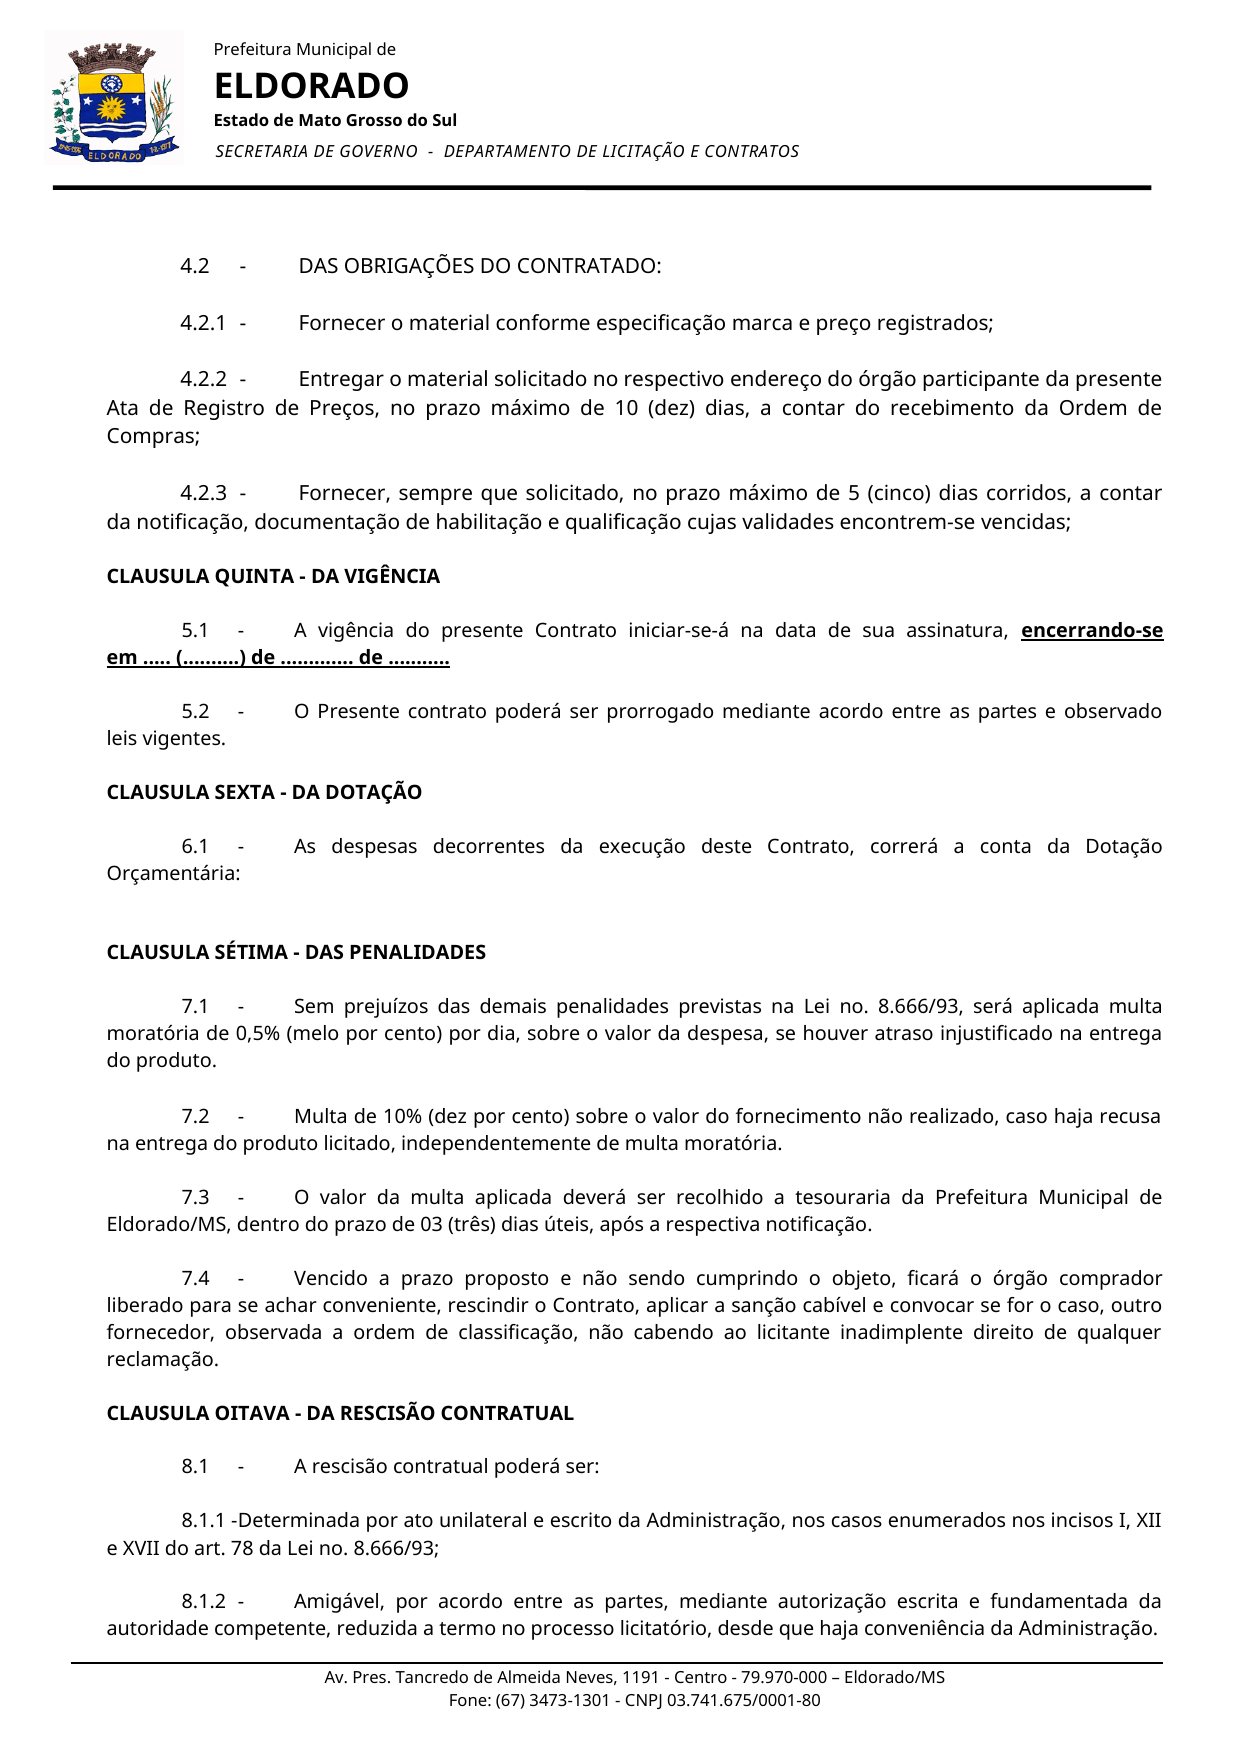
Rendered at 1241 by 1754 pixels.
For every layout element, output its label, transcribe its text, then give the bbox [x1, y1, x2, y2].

text 7.3 - O valor da multa aplicada deverá ser recolhido a tesouraria da Prefeitura Municipal de Eldorado/MS, dentro do prazo de 03 (três) dias úteis, após a respectiva notificação. [106, 1183, 1163, 1237]
text 5.2 - O Presente contrato poderá ser prorrogado mediante acordo entre as partes e observado leis vigentes. [106, 697, 1163, 751]
text CLAUSULA SEXTA - DA DOTAÇÃO [106, 778, 1163, 805]
text 4.2.2 - Entregar o material solicitado no respectivo endereço do órgão participante da presente Ata de Registro de Preços, no prazo máximo de 10 (dez) dias, a contar do recebimento da Ordem de Compras; [106, 364, 1163, 450]
text 5.1 - A vigência do presente Contrato iniciar-se-á na data de sua assinatura, encerrando-se em ..... (..........) de ............. de ........... [106, 616, 1163, 670]
text 4.2.1 - Fornecer o material conforme especificação marca e preço registrados; [106, 308, 1163, 336]
text CLAUSULA QUINTA - DA VIGÊNCIA [106, 562, 1163, 589]
picture [43, 30, 184, 165]
text 4.2 - DAS OBRIGAÇÕES DO CONTRATADO: [106, 251, 1163, 279]
text 7.2 - Multa de 10% (dez por cento) sobre o valor do fornecimento não realizado, caso haja recusa na entrega do produto licitado, independentemente de multa moratória. [106, 1102, 1163, 1156]
text 4.2.3 - Fornecer, sempre que solicitado, no prazo máximo de 5 (cinco) dias corridos, a contar da notificação, documentação de habilitação e qualificação cujas validades encontrem-se vencidas; [106, 478, 1163, 535]
text CLAUSULA SÉTIMA - DAS PENALIDADES [106, 938, 1163, 965]
text 7.1 - Sem prejuízos das demais penalidades previstas na Lei no. 8.666/93, será aplicada multa moratória de 0,5% (melo por cento) por dia, sobre o valor da despesa, se houver atraso injustificado na entrega do produto. [106, 992, 1163, 1073]
text CLAUSULA OITAVA - DA RESCISÃO CONTRATUAL [106, 1399, 1163, 1426]
text 7.4 - Vencido a prazo proposto e não sendo cumprindo o objeto, ficará o órgão comprador liberado para se achar conveniente, rescindir o Contrato, aplicar a sanção cabível e convocar se for o caso, outro fornecedor, observada a ordem de classificação, não cabendo ao licitante inadimplente direito de qualquer reclamação. [106, 1264, 1163, 1372]
text 8.1.2 - Amigável, por acordo entre as partes, mediante autorização escrita e fundamentada da autoridade competente, reduzida a termo no processo licitatório, desde que haja conveniência da Administração. [106, 1588, 1163, 1642]
text 8.1 - A rescisão contratual poderá ser: [106, 1453, 1163, 1480]
text 6.1 - As despesas decorrentes da execução deste Contrato, correrá a conta da Dotação Orçamentária: [106, 832, 1163, 886]
text 8.1.1 - Determinada por ato unilateral e escrito da Administração, nos casos enumerados nos incisos I, XII e XVII do art. 78 da Lei no. 8.666/93; [106, 1507, 1163, 1561]
